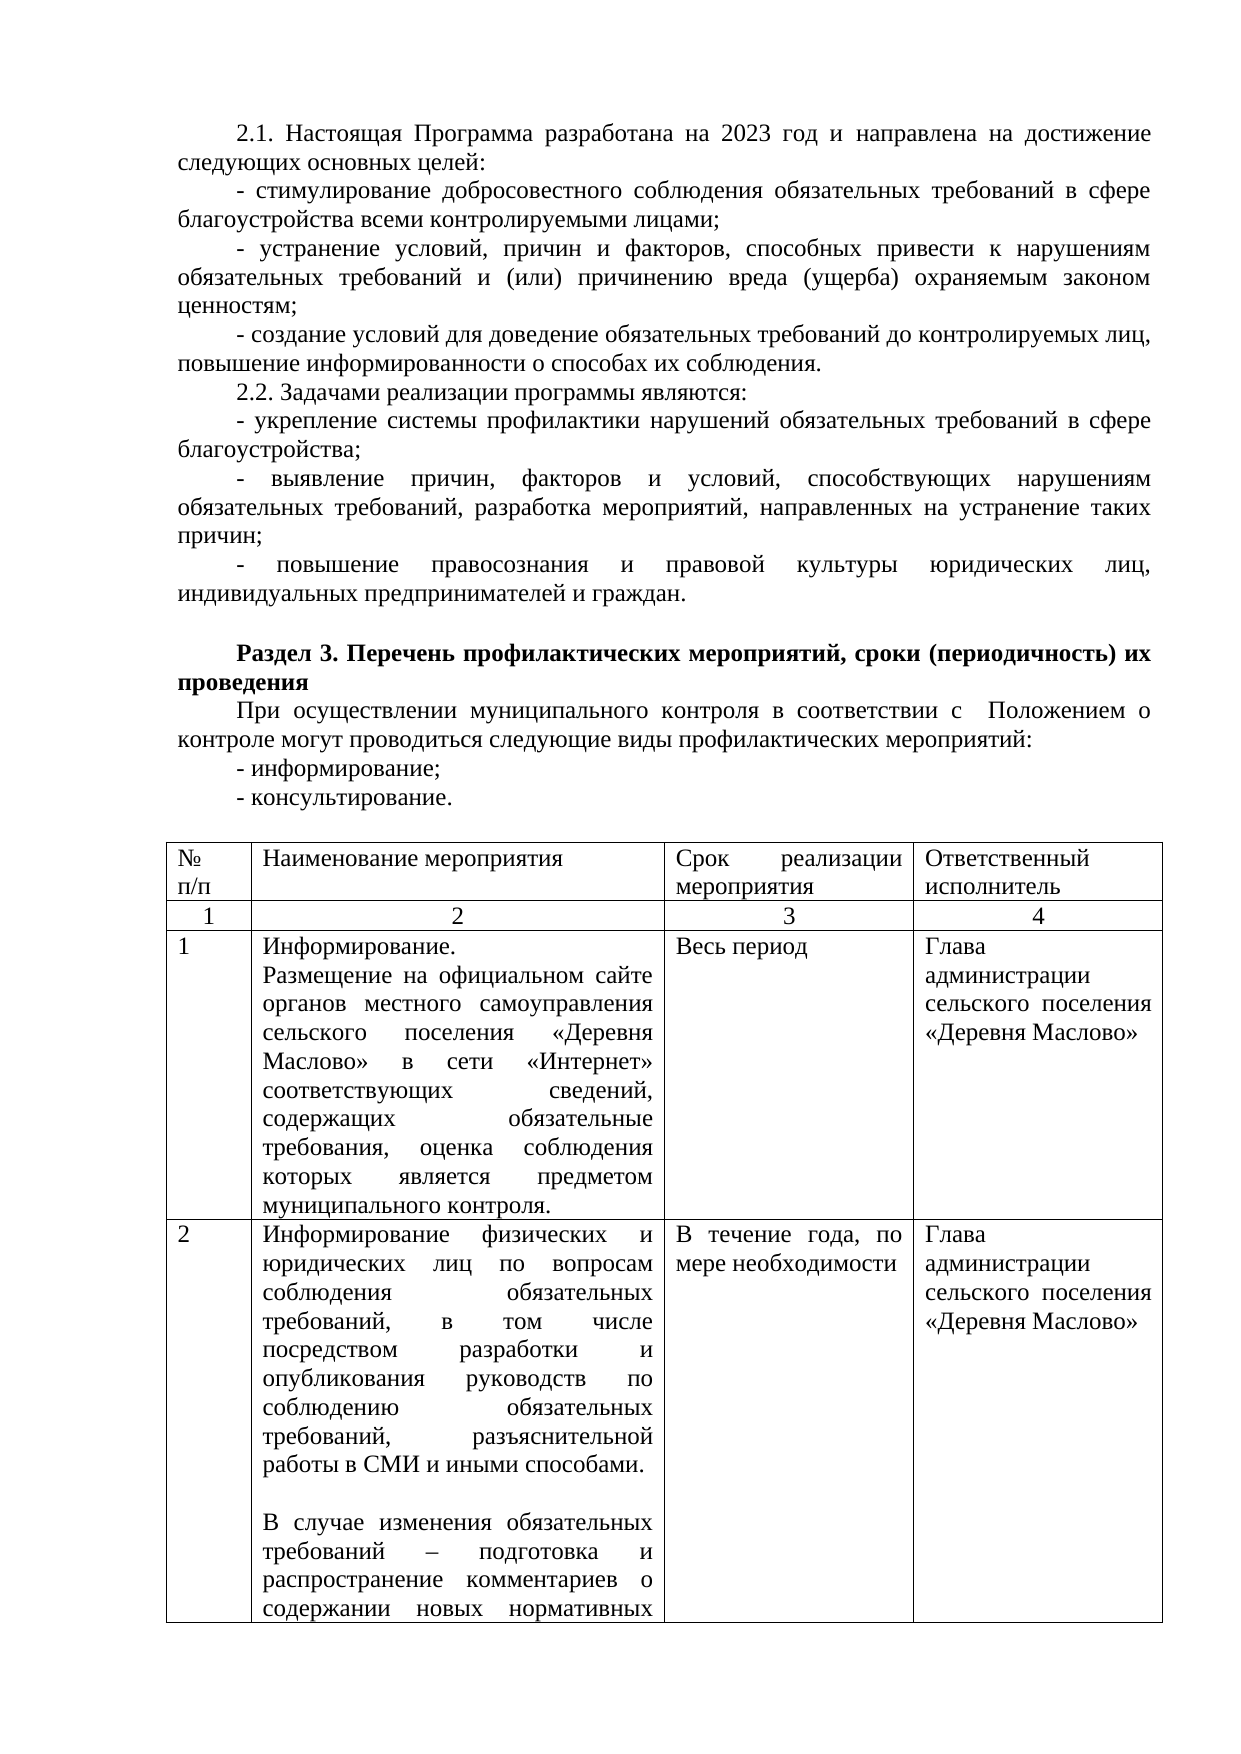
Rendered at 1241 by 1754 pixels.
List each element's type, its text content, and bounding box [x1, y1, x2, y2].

text При осуществлении муниципального контроля в соответствии с Положением о контроле могут проводиться следующие виды профилактических мероприятий: [177, 696, 1152, 753]
table_cell 1 [167, 931, 251, 1218]
table_cell Глава администрации сельского поселения «Деревня Маслово» [914, 931, 1162, 1218]
text - создание условий для доведение обязательных требований до контролируемых лиц, повышение информированности о способах их соблюдения. [177, 319, 1152, 377]
text - консультирование. [177, 782, 1152, 811]
text 2.1. Настоящая Программа разработана на 2023 год и направлена на достижение следующих основных целей: [177, 118, 1152, 176]
text - повышение правосознания и правовой культуры юридических лиц, индивидуальных предпринимателей и граждан. [177, 549, 1152, 607]
text - выявление причин, факторов и условий, способствующих нарушениям обязательных требований, разработка мероприятий, направленных на устранение таких причин; [177, 463, 1152, 549]
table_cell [252, 1220, 664, 1622]
table_cell 1 [167, 901, 251, 930]
text - укрепление системы профилактики нарушений обязательных требований в сфере благоустройства; [177, 406, 1152, 463]
table_header Срок реализации мероприятия [665, 843, 913, 900]
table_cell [914, 1220, 1162, 1622]
table_header № п/п [167, 843, 251, 900]
table_cell 2 [252, 901, 664, 930]
table_cell 2 [167, 1220, 251, 1622]
table_header Наименование мероприятия [252, 843, 664, 900]
text - стимулирование добросовестного соблюдения обязательных требований в сфере благоустройства всеми контролируемыми лицами; [177, 176, 1152, 233]
table_cell Весь период [665, 931, 913, 1218]
table_cell Информирование. Размещение на официальном сайте органов местного самоуправления сельского поселения «Деревня Маслово» в сети «Интернет» соответствующих сведений, содержащих обязательные требования, оценка соблюдения которых является предметом муниципального контроля. [252, 931, 664, 1218]
text - информирование; [177, 753, 1152, 782]
table_header Ответственный исполнитель [914, 843, 1162, 900]
text Раздел 3. Перечень профилактических мероприятий, сроки (периодичность) их проведения [177, 638, 1152, 696]
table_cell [665, 1220, 913, 1622]
table_cell 4 [914, 901, 1162, 930]
text 2.2. Задачами реализации программы являются: [177, 377, 1152, 406]
text - устранение условий, причин и факторов, способных привести к нарушениям обязательных требований и (или) причинению вреда (ущерба) охраняемым законом ценностям; [177, 233, 1152, 319]
table_cell 3 [665, 901, 913, 930]
